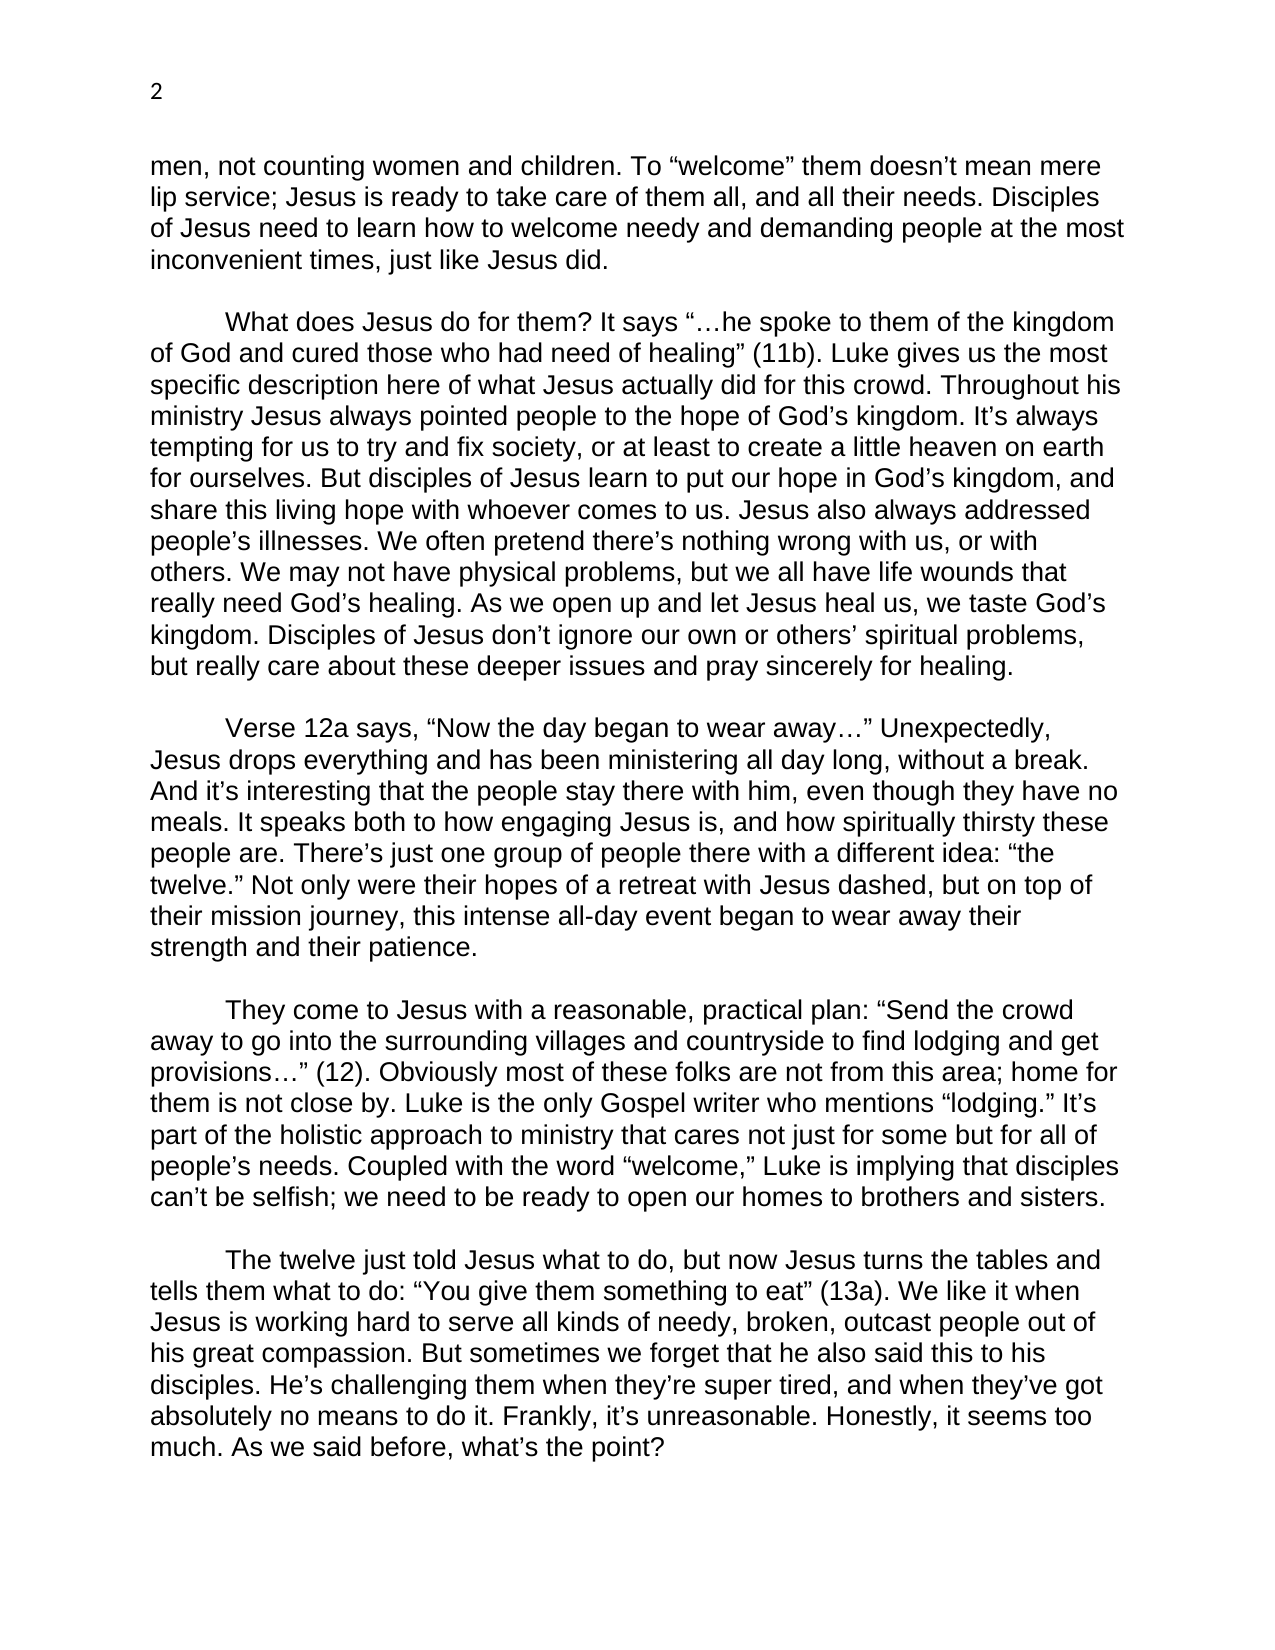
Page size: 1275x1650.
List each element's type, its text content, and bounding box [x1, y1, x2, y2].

text They come to Jesus with a reasonable, practical plan: “Send the crowd away to go into the surrounding villages and countryside to find lodging and get provisions…” (12). Obviously most of these folks are not from this area; home for them is not close by. Luke is the only Gospel writer who mentions “lodging.” It’s part of the holistic approach to ministry that cares not just for some but for all of people’s needs. Coupled with the word “welcome,” Luke is implying that disciples can’t be selfish; we need to be ready to open our homes to brothers and sisters. [150, 994, 1125, 1212]
text Verse 12a says, “Now the day began to wear away…” Unexpectedly, Jesus drops everything and has been ministering all day long, without a break. And it’s interesting that the people stay there with him, even though they have no meals. It speaks both to how engaging Jesus is, and how spiritually thirsty these people are. There’s just one group of people there with a different idea: “the twelve.” Not only were their hopes of a retreat with Jesus dashed, but on top of their mission journey, this intense all-day event began to wear away their strength and their patience. [150, 712, 1125, 962]
text What does Jesus do for them? It says “…he spoke to them of the kingdom of God and cured those who had need of healing” (11b). Luke gives us the most specific description here of what Jesus actually did for this crowd. Throughout his ministry Jesus always pointed people to the hope of God’s kingdom. It’s always tempting for us to try and fix society, or at least to create a little heaven on earth for ourselves. But disciples of Jesus learn to put our hope in God’s kingdom, and share this living hope with whoever comes to us. Jesus also always addressed people’s illnesses. We often pretend there’s nothing wrong with us, or with others. We may not have physical problems, but we all have life wounds that really need God’s healing. As we open up and let Jesus heal us, we taste God’s kingdom. Disciples of Jesus don’t ignore our own or others’ spiritual problems, but really care about these deeper issues and pray sincerely for healing. [150, 306, 1125, 681]
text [150, 150, 1125, 275]
text The twelve just told Jesus what to do, but now Jesus turns the tables and tells them what to do: “You give them something to eat” (13a). We like it when Jesus is working hard to serve all kinds of needy, broken, outcast people out of his great compassion. But sometimes we forget that he also said this to his disciples. He’s challenging them when they’re super tired, and when they’ve got absolutely no means to do it. Frankly, it’s unreasonable. Honestly, it seems too much. As we said before, what’s the point? [150, 1244, 1125, 1462]
